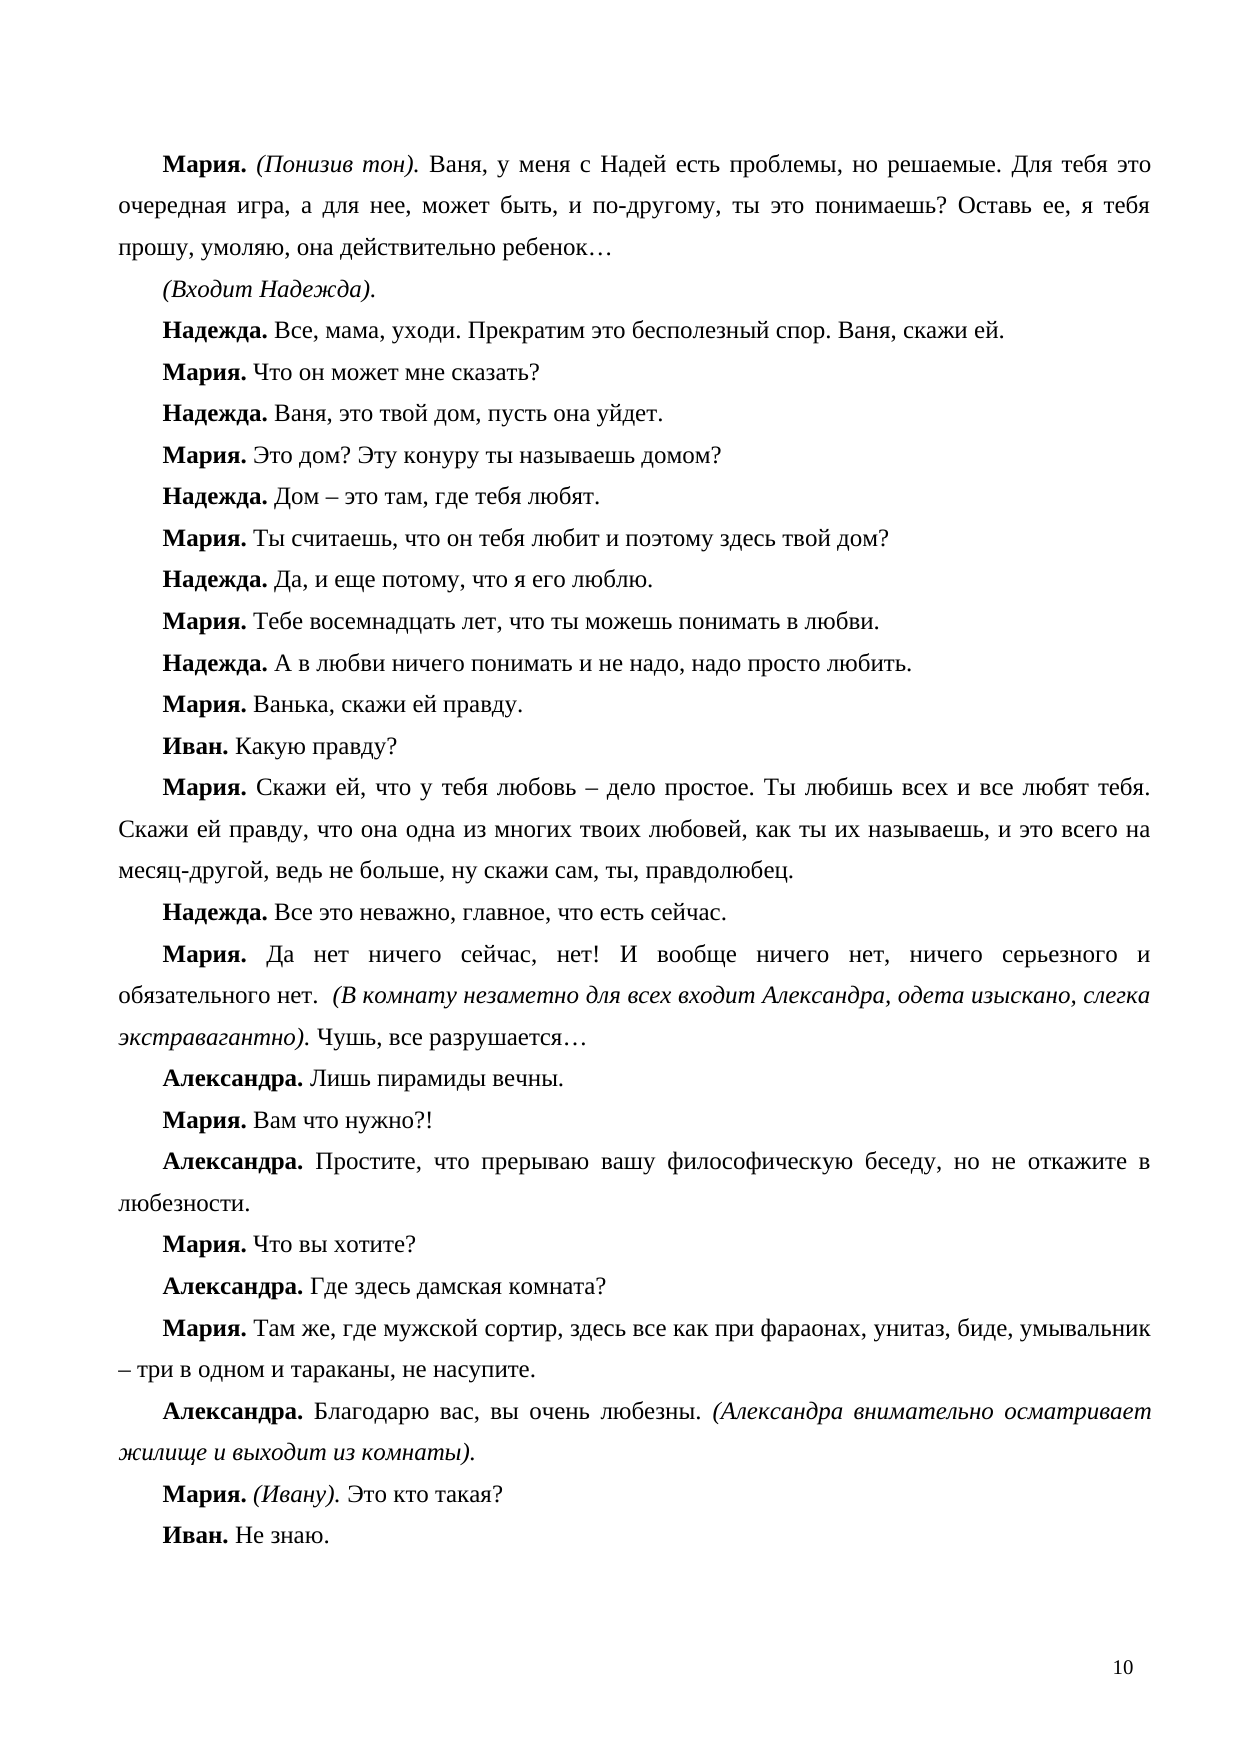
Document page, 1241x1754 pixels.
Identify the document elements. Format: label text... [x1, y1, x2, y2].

text Надежда. Дом – это там, где тебя любят. [118, 482, 1152, 510]
text Мария. (Понизив тон). Ваня, у меня с Надей есть проблемы, но решаемые. Для тебя это очередная игра, а для нее, может быть, и по-другому, ты это понимаешь? Оставь ее, я тебя прошу, умоляю, она действительно ребенок… [118, 150, 1152, 261]
text Мария. Это дом? Эту конуру ты называешь домом? [118, 441, 1152, 469]
text Александра. Благодарю вас, вы очень любезны. (Александра внимательно осматривает жилище и выходит из комнаты). [118, 1397, 1152, 1466]
text Надежда. Ваня, это твой дом, пусть она уйдет. [118, 399, 1152, 427]
text Александра. Лишь пирамиды вечны. [118, 1064, 1152, 1092]
text Иван. Какую правду? [118, 732, 1152, 759]
text Мария. Что вы хотите? [118, 1231, 1152, 1258]
text Надежда. Все, мама, уходи. Прекратим это бесполезный спор. Ваня, скажи ей. [118, 316, 1152, 344]
text Мария. (Ивану). Это кто такая? [118, 1480, 1152, 1508]
text Мария. Что он может мне сказать? [118, 358, 1152, 386]
text Александра. Где здесь дамская комната? [118, 1272, 1152, 1300]
text Мария. Скажи ей, что у тебя любовь – дело простое. Ты любишь всех и все любят тебя. Скажи ей правду, что она одна из многих твоих любовей, как ты их называешь, и это всего на месяц-другой, ведь не больше, ну скажи сам, ты, правдолюбец. [118, 773, 1152, 884]
text Мария. Вам что нужно?! [118, 1106, 1152, 1134]
text Мария. Там же, где мужской сортир, здесь все как при фараонах, унитаз, биде, умывальник – три в одном и тараканы, не насупите. [118, 1314, 1152, 1383]
text Мария. Тебе восемнадцать лет, что ты можешь понимать в любви. [118, 607, 1152, 635]
text Александра. Простите, что прерываю вашу философическую беседу, но не откажите в любезности. [118, 1147, 1152, 1217]
text Мария. Да нет ничего сейчас, нет! И вообще ничего нет, ничего серьезного и обязательного нет. (В комнату незаметно для всех входит Александра, одета изыскано, слегка экстравагантно). Чушь, все разрушается… [118, 940, 1152, 1051]
text Иван. Не знаю. [118, 1522, 1152, 1549]
text Мария. Ванька, скажи ей правду. [118, 690, 1152, 718]
text Надежда. Да, и еще потому, что я его люблю. [118, 566, 1152, 593]
text (Входит Надежда). [118, 275, 1152, 302]
text Надежда. А в любви ничего понимать и не надо, надо просто любить. [118, 649, 1152, 676]
text Мария. Ты считаешь, что он тебя любит и поэтому здесь твой дом? [118, 524, 1152, 552]
text Надежда. Все это неважно, главное, что есть сейчас. [118, 898, 1152, 926]
